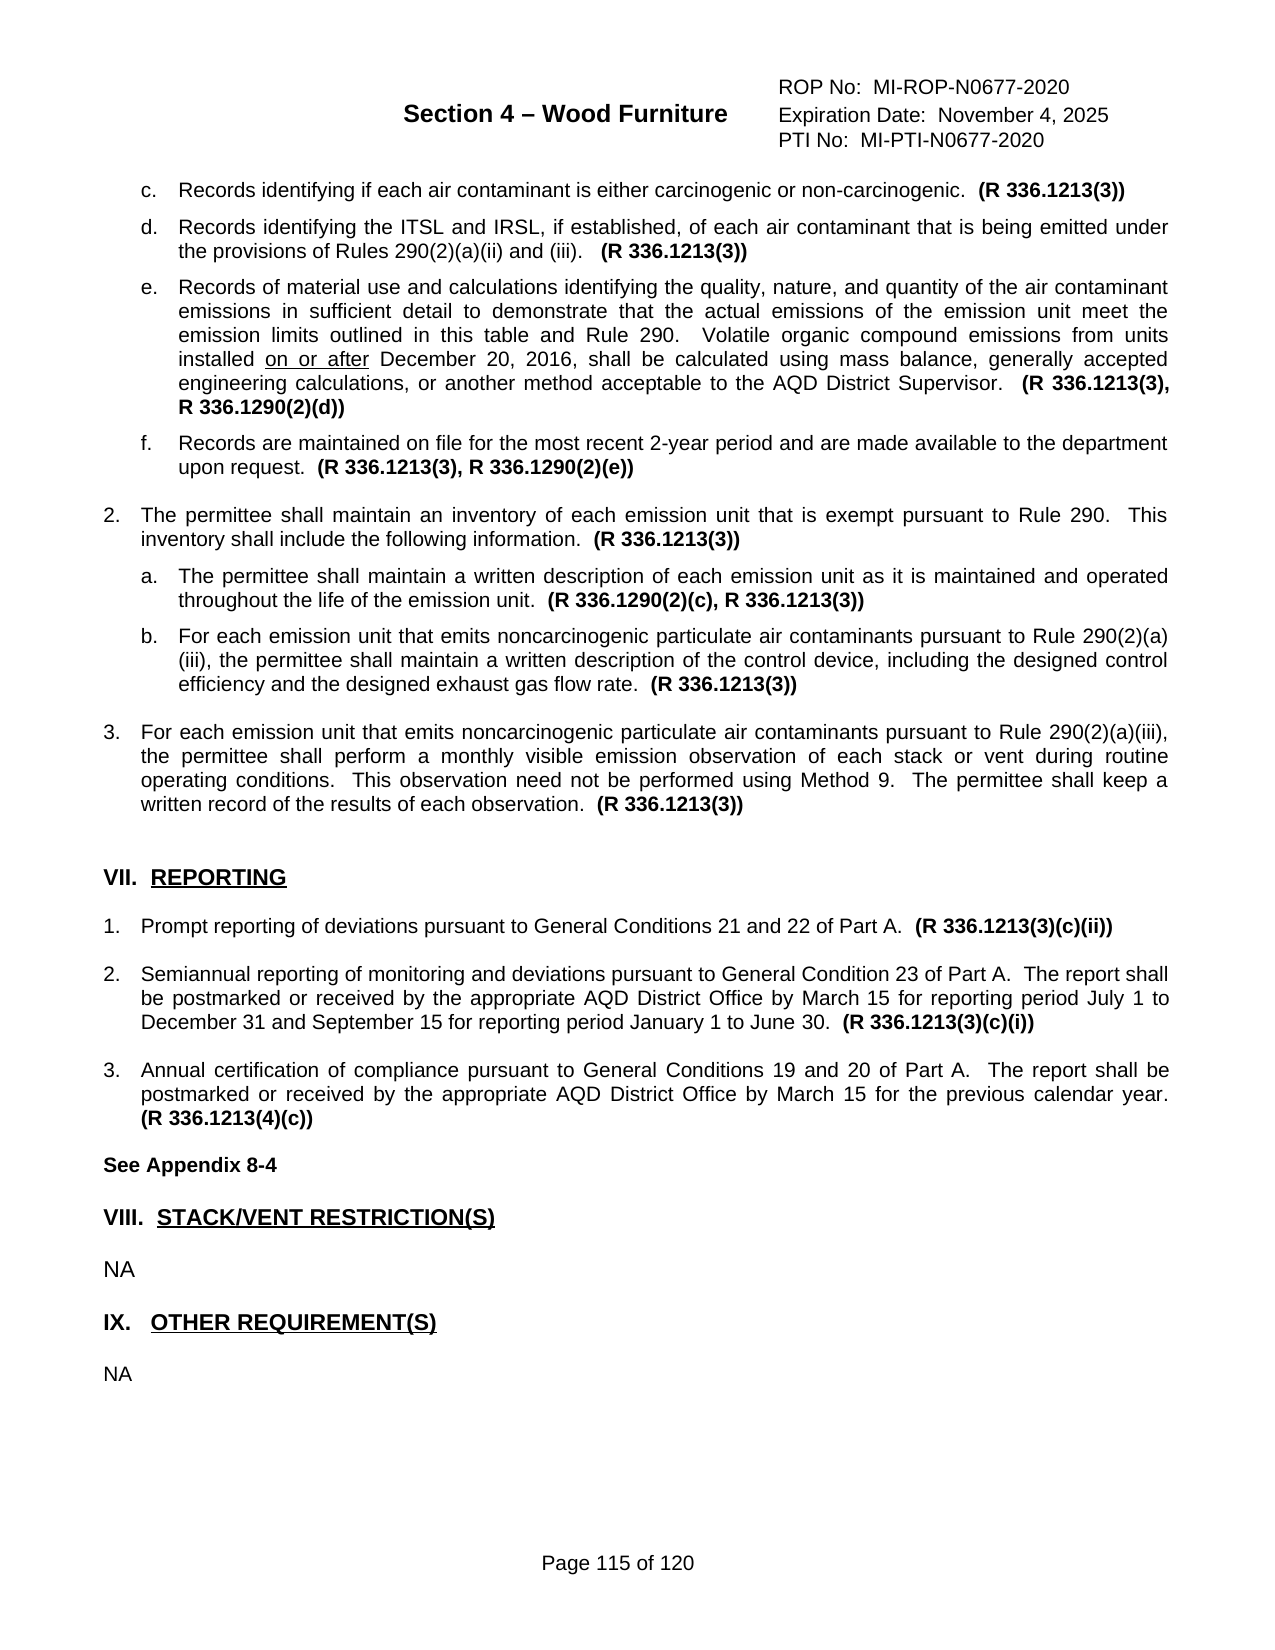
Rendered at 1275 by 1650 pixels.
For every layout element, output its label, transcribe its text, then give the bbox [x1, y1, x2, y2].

text c. Records identifying if each air contaminant is either carcinogenic or non-carcinogenic. (R 336.1213(3)) [141, 178, 1170, 202]
text a. The permittee shall maintain a written description of each emission unit as it is maintained and operated throughout the life of the emission unit. (R 336.1290(2)(c), R 336.1213(3)) [141, 563, 1170, 611]
text 1. Prompt reporting of deviations pursuant to General Conditions 21 and 22 of Part A. (R 336.1213(3)(c)(ii)) [103, 914, 1170, 938]
text 2. Semiannual reporting of monitoring and deviations pursuant to General Condition 23 of Part A. The report shall be postmarked or received by the appropriate AQD District Office by March 15 for reporting period July 1 to December 31 and September 15 for reporting period January 1 to June 30. (R 336.1213(3)(c)(i)) [103, 962, 1170, 1033]
text VIII. STACK/VENT RESTRICTION(S) [103, 1204, 1170, 1230]
text NA [103, 1256, 1170, 1283]
text d. Records identifying the ITSL and IRSL, if established, of each air contaminant that is being emitted under the provisions of Rules 290(2)(a)(ii) and (iii). (R 336.1213(3)) [141, 214, 1170, 262]
text b. For each emission unit that emits noncarcinogenic particulate air contaminants pursuant to Rule 290(2)(a)(iii), the permittee shall maintain a written description of the control device, including the designed control efficiency and the designed exhaust gas flow rate. (R 336.1213(3)) [141, 624, 1170, 696]
text 2. The permittee shall maintain an inventory of each emission unit that is exempt pursuant to Rule 290. This inventory shall include the following information. (R 336.1213(3)) [103, 503, 1170, 551]
list Records of material use and calculations identifying the quality, nature, and quantity of the air contaminant emissions in sufficient detail to demonstrate that the actual emissions of the emission unit meet the emission limits outlined in this table and Rule 290. Volatile organic compound emissions from units installed on or after December 20, 2016, shall be calculated using mass balance, generally accepted engineering calculations, or another method acceptable to the AQD District Supervisor. (R 336.1213(3), R 336.1290(2)(d)) [141, 275, 1170, 419]
text 3. Annual certification of compliance pursuant to General Conditions 19 and 20 of Part A. The report shall be postmarked or received by the appropriate AQD District Office by March 15 for the previous calendar year. (R 336.1213(4)(c)) [103, 1057, 1170, 1129]
text VII. REPORTING [103, 863, 1170, 890]
list Records are maintained on file for the most recent 2-year period and are made available to the department upon request. (R 336.1213(3), R 336.1290(2)(e)) [141, 431, 1170, 479]
text IX. OTHER REQUIREMENT(S) [103, 1309, 1170, 1335]
text NA [103, 1362, 1170, 1386]
text See Appendix 8-4 [103, 1153, 1170, 1177]
text 3. For each emission unit that emits noncarcinogenic particulate air contaminants pursuant to Rule 290(2)(a)(iii), the permittee shall perform a monthly visible emission observation of each stack or vent during routine operating conditions. This observation need not be performed using Method 9. The permittee shall keep a written record of the results of each observation. (R 336.1213(3)) [103, 720, 1170, 816]
